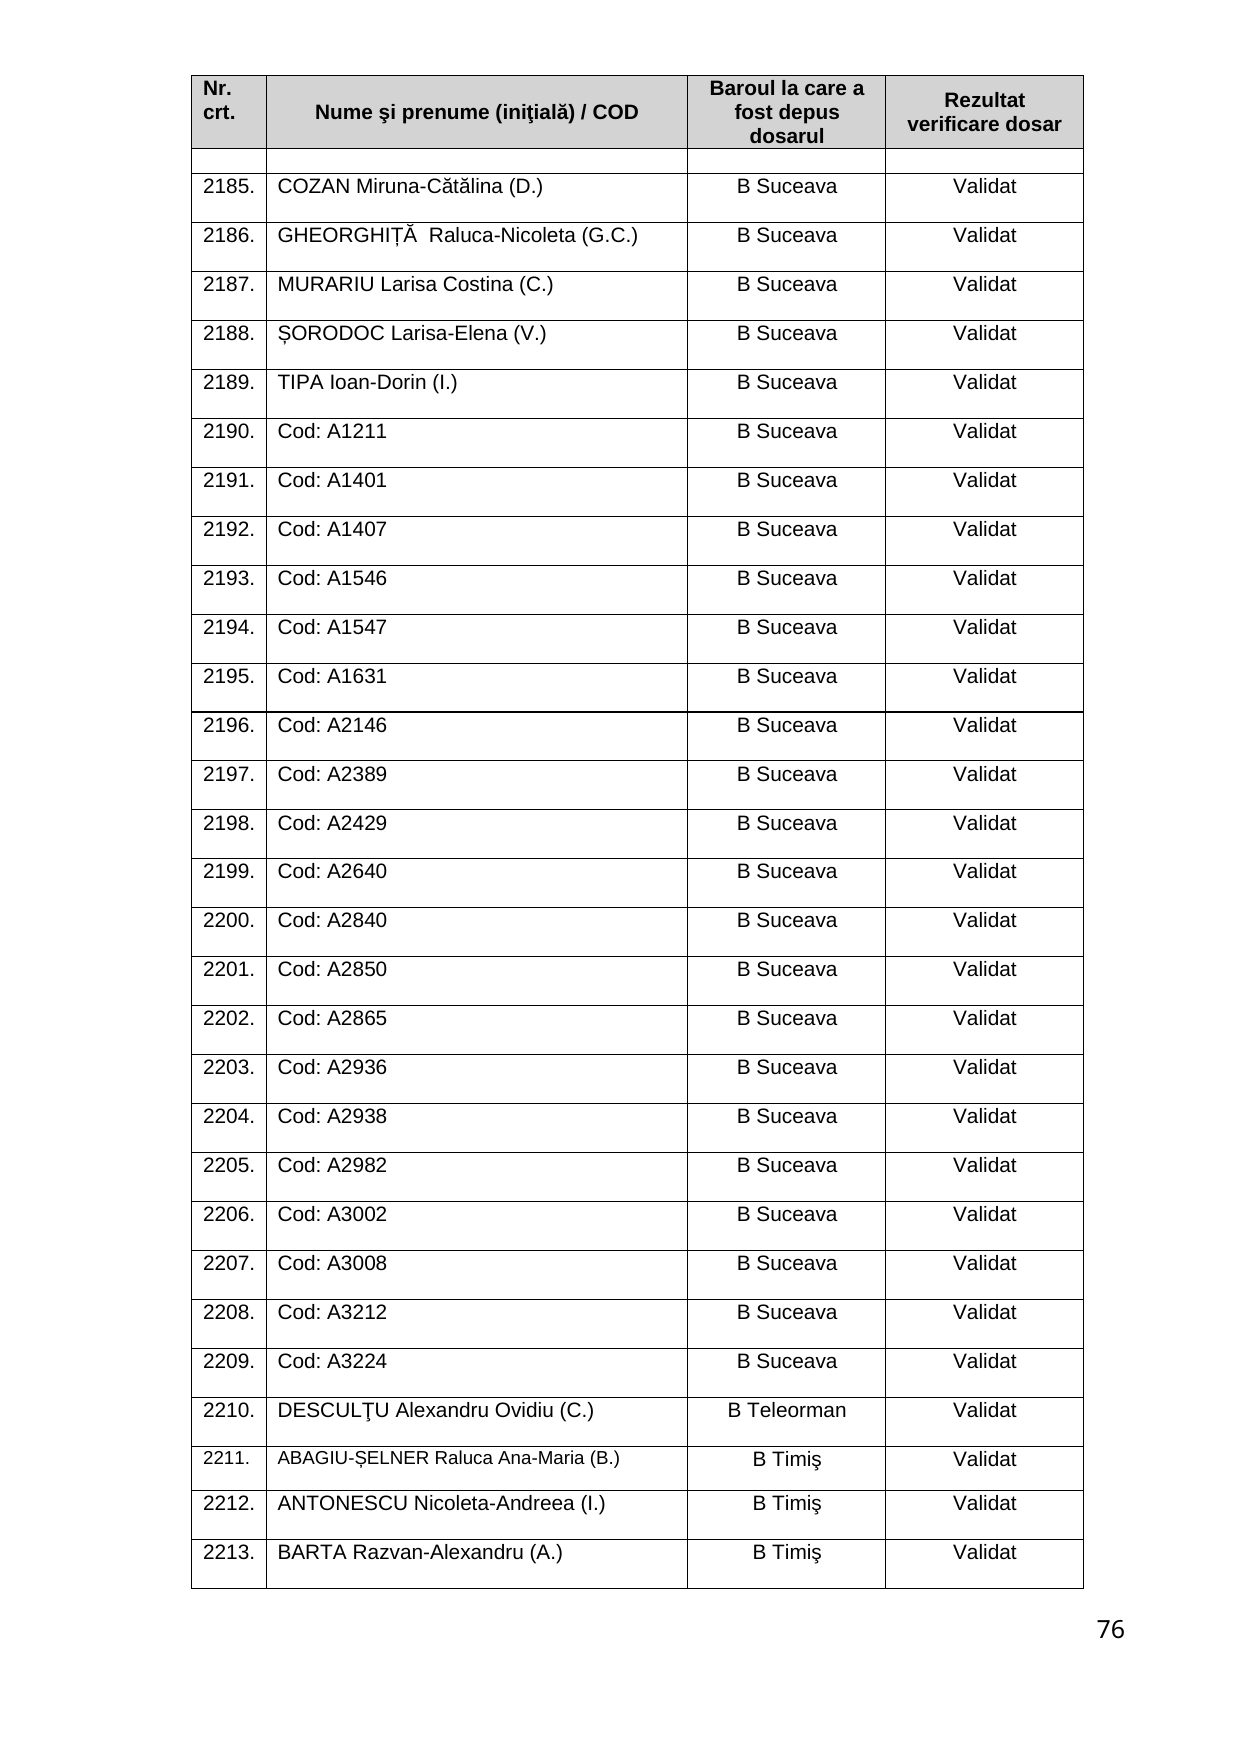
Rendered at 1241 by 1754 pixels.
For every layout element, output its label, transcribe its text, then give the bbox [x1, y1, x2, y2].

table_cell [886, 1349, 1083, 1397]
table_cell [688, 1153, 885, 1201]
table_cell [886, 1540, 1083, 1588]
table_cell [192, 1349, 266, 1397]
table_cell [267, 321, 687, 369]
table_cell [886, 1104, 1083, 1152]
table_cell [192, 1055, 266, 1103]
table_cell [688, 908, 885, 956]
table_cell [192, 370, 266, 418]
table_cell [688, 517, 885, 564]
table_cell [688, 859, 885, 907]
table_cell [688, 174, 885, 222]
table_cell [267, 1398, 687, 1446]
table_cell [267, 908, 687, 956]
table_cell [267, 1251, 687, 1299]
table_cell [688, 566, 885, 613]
table_header Rezultat verificare dosar [886, 76, 1083, 148]
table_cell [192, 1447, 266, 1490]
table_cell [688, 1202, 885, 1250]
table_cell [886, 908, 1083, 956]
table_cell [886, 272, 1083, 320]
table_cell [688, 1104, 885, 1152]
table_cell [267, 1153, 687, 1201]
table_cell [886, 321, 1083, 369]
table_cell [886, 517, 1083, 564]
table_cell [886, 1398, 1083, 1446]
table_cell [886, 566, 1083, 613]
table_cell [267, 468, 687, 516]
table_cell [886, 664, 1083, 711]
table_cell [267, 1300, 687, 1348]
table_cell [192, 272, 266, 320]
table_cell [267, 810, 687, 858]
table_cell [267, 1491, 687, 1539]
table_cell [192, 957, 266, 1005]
table_header Nr. crt. [192, 76, 266, 148]
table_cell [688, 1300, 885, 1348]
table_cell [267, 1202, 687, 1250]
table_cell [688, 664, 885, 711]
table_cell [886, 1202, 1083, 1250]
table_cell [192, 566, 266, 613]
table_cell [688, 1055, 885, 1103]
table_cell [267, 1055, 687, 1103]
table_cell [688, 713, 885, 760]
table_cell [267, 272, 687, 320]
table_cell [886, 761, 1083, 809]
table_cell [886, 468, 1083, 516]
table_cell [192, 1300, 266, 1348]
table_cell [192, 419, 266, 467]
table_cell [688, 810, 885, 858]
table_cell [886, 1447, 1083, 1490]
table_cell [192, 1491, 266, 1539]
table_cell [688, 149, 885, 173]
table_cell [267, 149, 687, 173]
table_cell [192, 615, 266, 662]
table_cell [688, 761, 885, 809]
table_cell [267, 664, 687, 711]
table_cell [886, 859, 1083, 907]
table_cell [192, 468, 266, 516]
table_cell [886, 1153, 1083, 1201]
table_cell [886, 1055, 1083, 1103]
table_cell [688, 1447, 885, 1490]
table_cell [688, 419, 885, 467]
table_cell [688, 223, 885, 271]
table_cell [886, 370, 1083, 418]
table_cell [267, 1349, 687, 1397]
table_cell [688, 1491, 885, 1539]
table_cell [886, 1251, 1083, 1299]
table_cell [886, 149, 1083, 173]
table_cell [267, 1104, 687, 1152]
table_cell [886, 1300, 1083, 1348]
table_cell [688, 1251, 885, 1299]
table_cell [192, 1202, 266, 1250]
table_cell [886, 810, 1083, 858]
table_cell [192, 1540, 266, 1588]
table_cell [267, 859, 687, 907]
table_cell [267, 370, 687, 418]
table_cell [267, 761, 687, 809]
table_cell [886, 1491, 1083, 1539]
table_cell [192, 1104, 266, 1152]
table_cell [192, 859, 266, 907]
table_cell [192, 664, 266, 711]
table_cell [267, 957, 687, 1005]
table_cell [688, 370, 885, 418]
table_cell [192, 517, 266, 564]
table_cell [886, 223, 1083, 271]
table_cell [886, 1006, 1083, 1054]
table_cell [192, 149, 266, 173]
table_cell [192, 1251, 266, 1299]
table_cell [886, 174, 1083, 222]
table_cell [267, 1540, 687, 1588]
table_header Nume şi prenume (iniţială) / COD [267, 76, 687, 148]
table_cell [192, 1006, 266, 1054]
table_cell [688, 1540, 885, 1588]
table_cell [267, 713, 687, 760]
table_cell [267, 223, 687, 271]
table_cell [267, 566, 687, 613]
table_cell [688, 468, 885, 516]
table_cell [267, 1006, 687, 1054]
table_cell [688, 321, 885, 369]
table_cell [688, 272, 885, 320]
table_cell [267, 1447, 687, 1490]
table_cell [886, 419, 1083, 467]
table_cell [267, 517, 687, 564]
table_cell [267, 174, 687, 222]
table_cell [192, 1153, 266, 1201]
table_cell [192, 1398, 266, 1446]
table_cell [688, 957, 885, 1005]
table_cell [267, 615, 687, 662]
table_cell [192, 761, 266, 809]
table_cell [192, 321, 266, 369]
table_header Baroul la care a fost depus dosarul [688, 76, 885, 148]
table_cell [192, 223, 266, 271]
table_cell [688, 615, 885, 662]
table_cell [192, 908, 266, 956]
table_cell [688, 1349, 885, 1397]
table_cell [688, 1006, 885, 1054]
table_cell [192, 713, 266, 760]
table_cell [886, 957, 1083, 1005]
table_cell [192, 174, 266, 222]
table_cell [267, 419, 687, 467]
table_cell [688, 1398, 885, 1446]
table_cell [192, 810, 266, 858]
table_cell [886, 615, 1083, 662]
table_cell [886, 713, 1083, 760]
